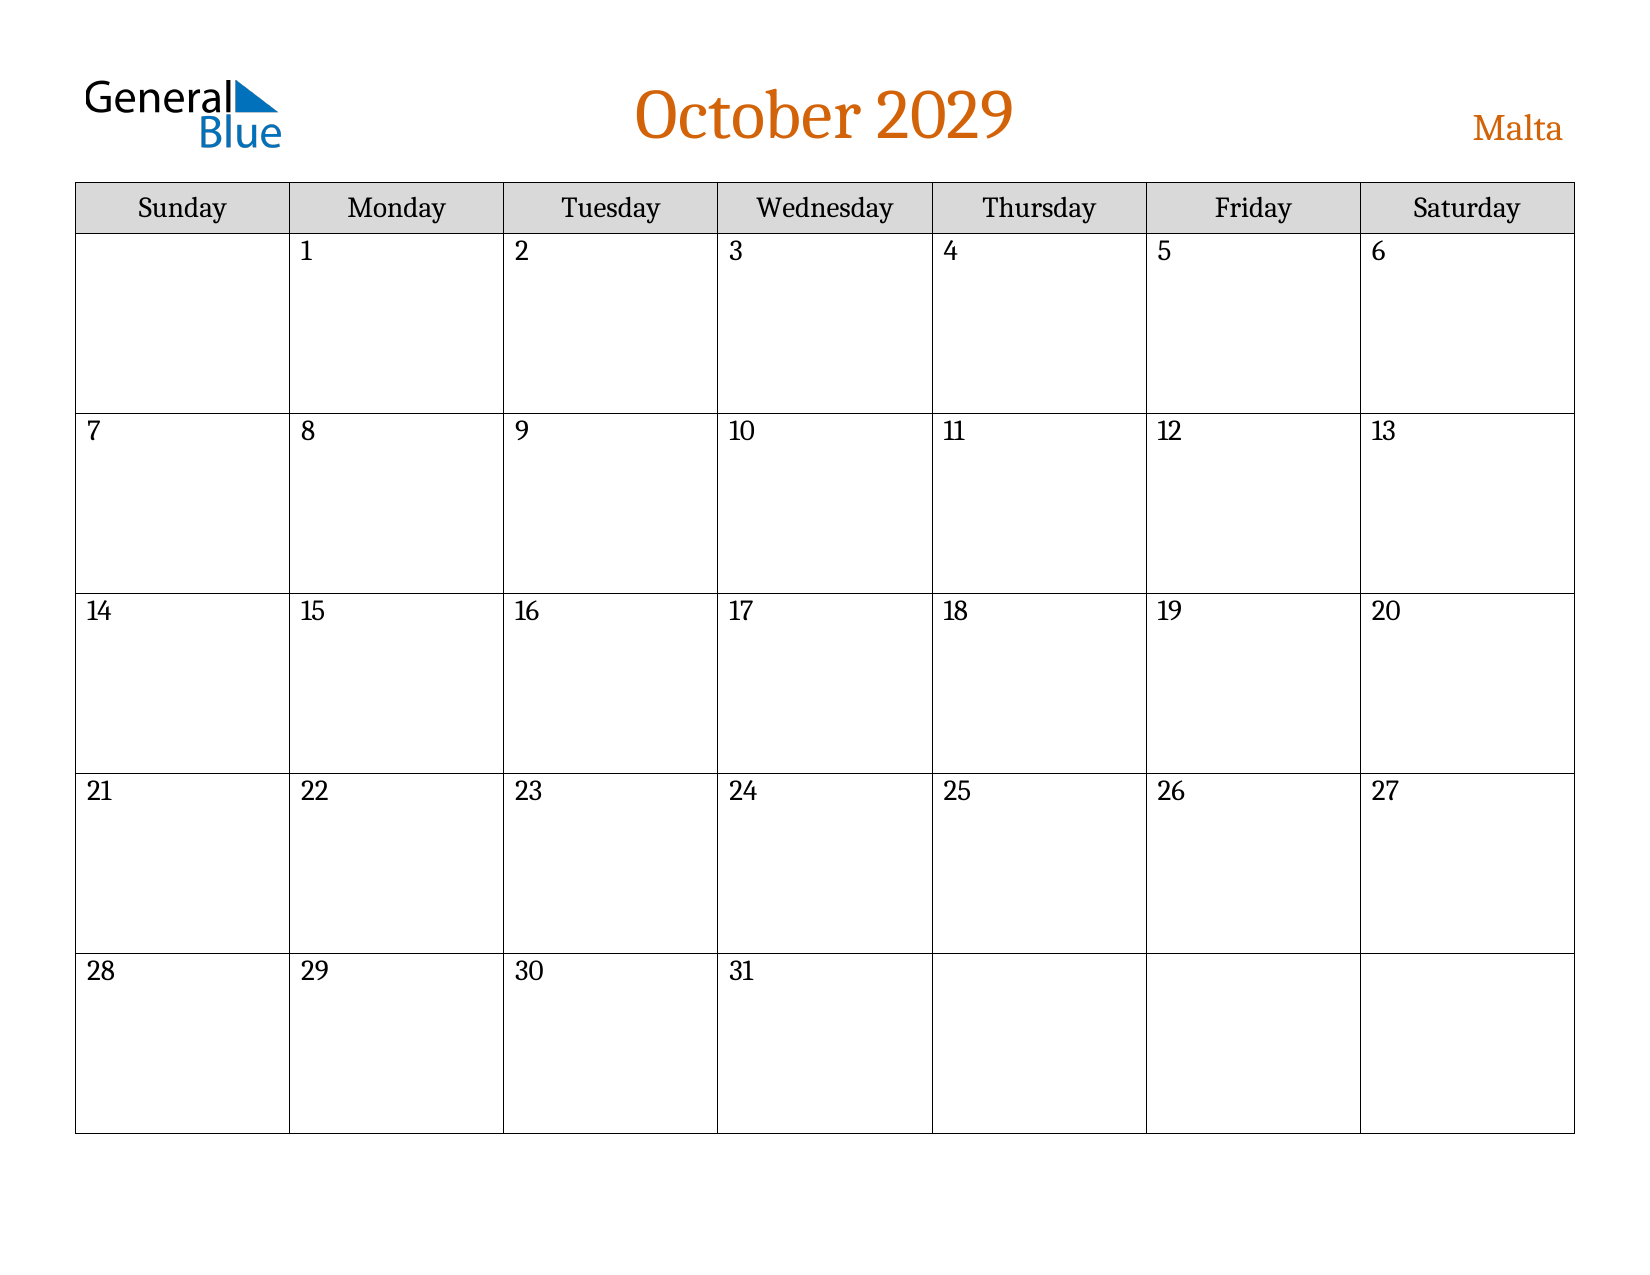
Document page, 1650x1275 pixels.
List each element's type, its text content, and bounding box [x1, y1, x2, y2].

table_cell 26 [1147, 774, 1360, 810]
table_cell 14 [76, 594, 289, 630]
table_cell [1147, 954, 1360, 990]
table_cell 25 [933, 774, 1146, 810]
table_cell [76, 234, 289, 270]
table_cell Saturday [1361, 183, 1574, 233]
table_cell [76, 630, 289, 773]
table_cell [1147, 810, 1360, 953]
table_cell 18 [933, 594, 1146, 630]
table_cell 20 [1361, 594, 1574, 630]
table_cell [1361, 990, 1574, 1133]
table_cell 15 [290, 594, 503, 630]
table_cell Thursday [933, 183, 1146, 233]
table_cell [933, 810, 1146, 953]
table_header October 2029 [504, 75, 1146, 182]
table_cell 5 [1147, 234, 1360, 270]
table_cell [504, 450, 717, 593]
table_cell 10 [718, 414, 932, 450]
table_cell [718, 270, 932, 413]
table_cell Wednesday [718, 183, 932, 233]
table_cell [76, 270, 289, 413]
table_cell [1361, 810, 1574, 953]
table_cell Monday [290, 183, 503, 233]
table_cell [504, 630, 717, 773]
table_cell [504, 270, 717, 413]
picture [86, 80, 281, 148]
table_cell [1147, 630, 1360, 773]
table_cell [504, 990, 717, 1133]
table_header [76, 75, 503, 182]
table_cell [1361, 270, 1574, 413]
table_cell [933, 630, 1146, 773]
table_cell [718, 810, 932, 953]
table_cell 8 [290, 414, 503, 450]
table_cell Sunday [76, 183, 289, 233]
table_cell [290, 990, 503, 1133]
table_header Malta [1146, 75, 1574, 182]
table_cell 2 [504, 234, 717, 270]
table_cell 27 [1361, 774, 1574, 810]
table_cell Tuesday [504, 183, 717, 233]
table_cell [504, 810, 717, 953]
table_cell [1147, 270, 1360, 413]
table_cell 31 [718, 954, 932, 990]
table_cell [933, 270, 1146, 413]
table_cell 6 [1361, 234, 1574, 270]
table_cell [933, 990, 1146, 1133]
table_cell 12 [1147, 414, 1360, 450]
table_cell [290, 810, 503, 953]
table_cell [933, 450, 1146, 593]
table_cell 4 [933, 234, 1146, 270]
table_cell [718, 990, 932, 1133]
table_cell 22 [290, 774, 503, 810]
table_cell [290, 630, 503, 773]
table_cell [76, 990, 289, 1133]
table_cell Friday [1147, 183, 1360, 233]
table_cell 1 [290, 234, 503, 270]
table_cell 28 [76, 954, 289, 990]
table_cell [718, 450, 932, 593]
table_cell 17 [718, 594, 932, 630]
table_cell [1361, 954, 1574, 990]
table_cell [933, 954, 1146, 990]
table_cell 24 [718, 774, 932, 810]
table_cell [1147, 450, 1360, 593]
table_cell [1361, 450, 1574, 593]
table_cell [76, 810, 289, 953]
table_cell 16 [504, 594, 717, 630]
table_cell [76, 450, 289, 593]
table_cell 23 [504, 774, 717, 810]
table_cell 21 [76, 774, 289, 810]
table_cell 13 [1361, 414, 1574, 450]
table_cell 9 [504, 414, 717, 450]
table_cell 11 [933, 414, 1146, 450]
table_cell [1147, 990, 1360, 1133]
table_cell 30 [504, 954, 717, 990]
table_cell 3 [718, 234, 932, 270]
table_cell 29 [290, 954, 503, 990]
table_cell [290, 270, 503, 413]
table_cell 7 [76, 414, 289, 450]
table_cell [1361, 630, 1574, 773]
table_cell [290, 450, 503, 593]
table_cell [718, 630, 932, 773]
table_cell 19 [1147, 594, 1360, 630]
